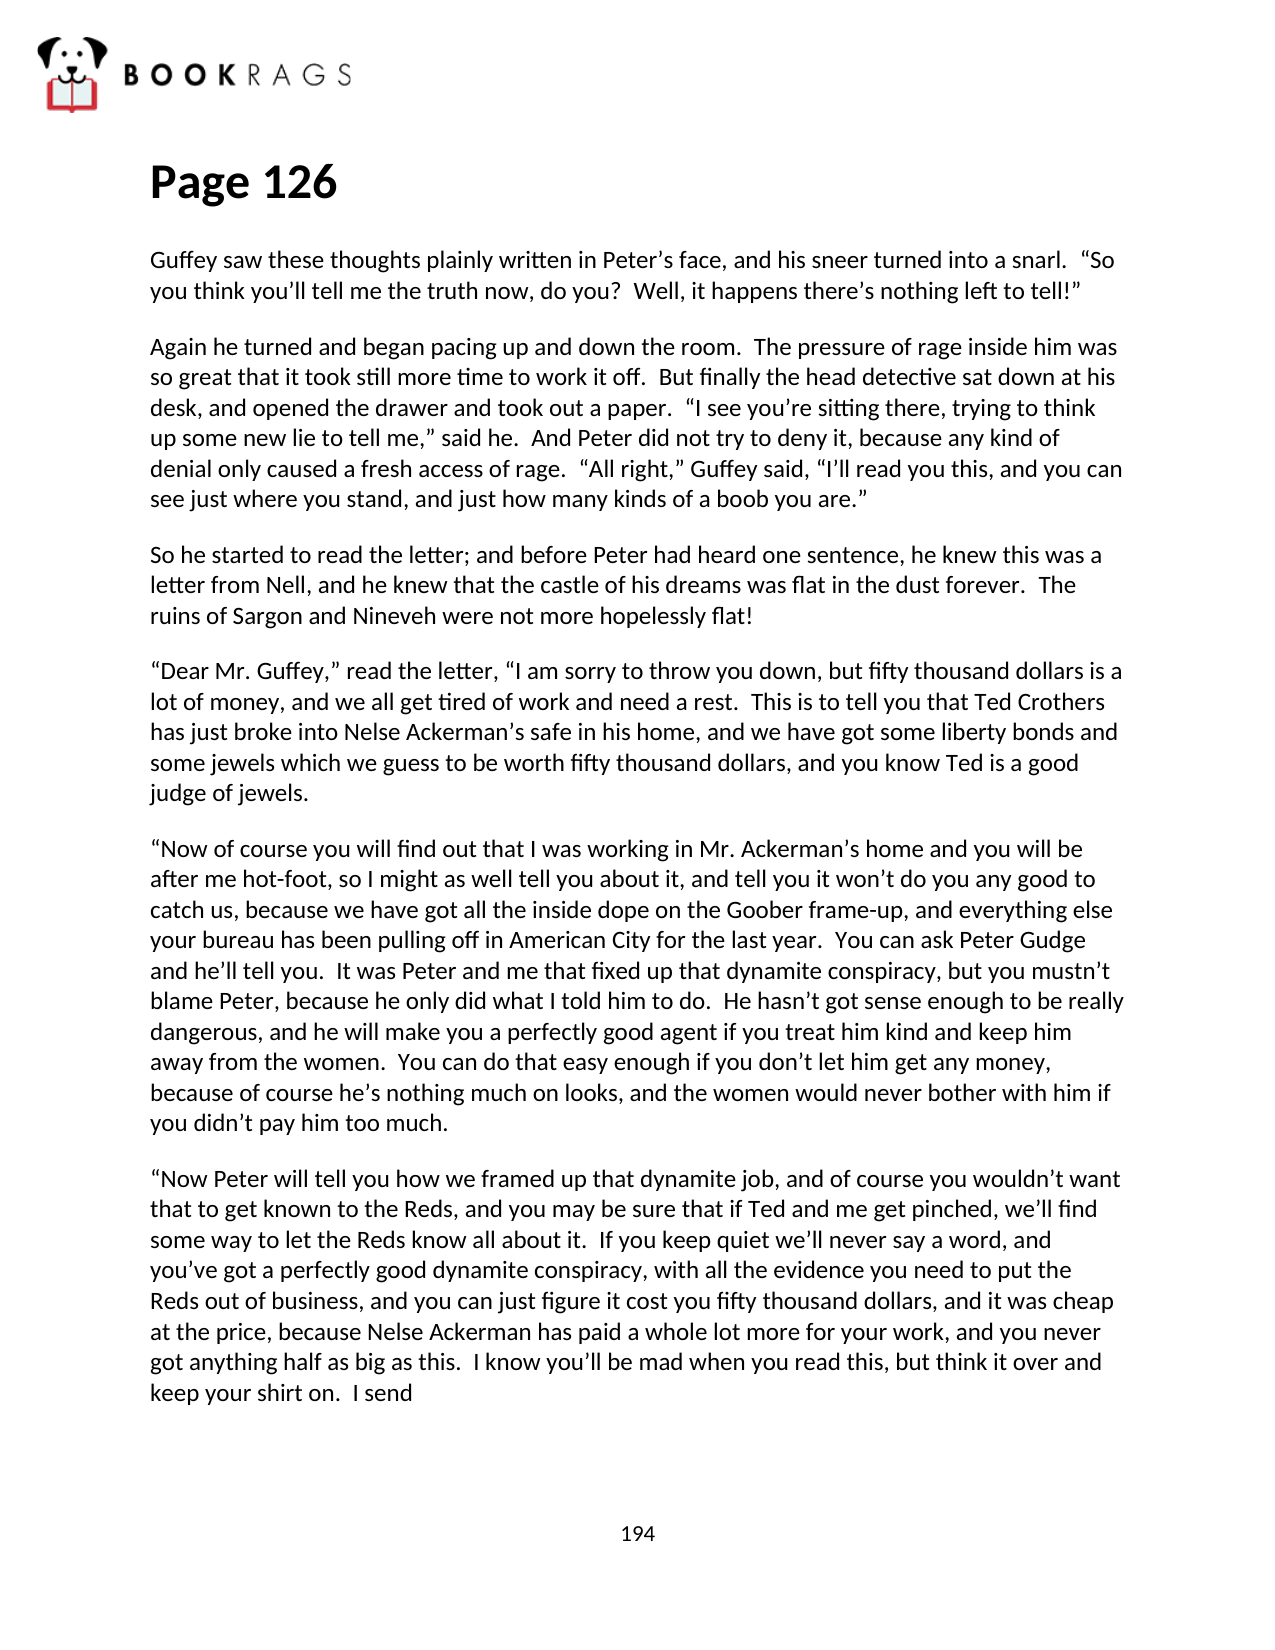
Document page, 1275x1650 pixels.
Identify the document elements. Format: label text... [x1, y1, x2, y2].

text “Dear Mr. Guffey,” read the letter, “I am sorry to throw you down, but fifty thousand dollars is a lot of money, and we all get tired of work and need a rest. This is to tell you that Ted Crothers has just broke into Nelse Ackerman’s safe in his home, and we have got some liberty bonds and some jewels which we guess to be worth fifty thousand dollars, and you know Ted is a good judge of jewels. [150, 655, 1125, 808]
text Again he turned and began pacing up and down the room. The pressure of rage inside him was so great that it took still more time to work it off. But finally the head detective sat down at his desk, and opened the drawer and took out a paper. “I see you’re sitting there, trying to think up some new lie to tell me,” said he. And Peter did not try to deny it, because any kind of denial only caused a fresh access of rage. “All right,” Guffey said, “I’ll read you this, and you can see just where you stand, and just how many kinds of a boob you are.” [150, 331, 1125, 514]
text Page 126 [150, 150, 1125, 211]
picture [37, 37, 351, 113]
text So he started to read the letter; and before Peter had heard one sentence, he knew this was a letter from Nell, and he knew that the castle of his dreams was flat in the dust forever. The ruins of Sargon and Nineveh were not more hopelessly flat! [150, 539, 1125, 630]
text “Now Peter will tell you how we framed up that dynamite job, and of course you wouldn’t want that to get known to the Reds, and you may be sure that if Ted and me get pinched, we’ll find some way to let the Reds know all about it. If you keep quiet we’ll never say a word, and you’ve got a perfectly good dynamite conspiracy, with all the evidence you need to put the Reds out of business, and you can just figure it cost you fifty thousand dollars, and it was cheap at the price, because Nelse Ackerman has paid a whole lot more for your work, and you never got anything half as big as this. I know you’ll be mad when you read this, but think it over and keep your shirt on. I send [150, 1163, 1125, 1407]
text Guffey saw these thoughts plainly written in Peter’s face, and his sneer turned into a snarl. “So you think you’ll tell me the truth now, do you? Well, it happens there’s nothing left to tell!” [150, 244, 1125, 306]
text “Now of course you will find out that I was working in Mr. Ackerman’s home and you will be after me hot-foot, so I might as well tell you about it, and tell you it won’t do you any good to catch us, because we have got all the inside dope on the Goober frame-up, and everything else your bureau has been pulling off in American City for the last year. You can ask Peter Gudge and he’ll tell you. It was Peter and me that fixed up that dynamite conspiracy, but you mustn’t blame Peter, because he only did what I told him to do. He hasn’t got sense enough to be really dangerous, and he will make you a perfectly good agent if you treat him kind and keep him away from the women. You can do that easy enough if you don’t let him get any money, because of course he’s nothing much on looks, and the women would never bother with him if you didn’t pay him too much. [150, 833, 1125, 1138]
